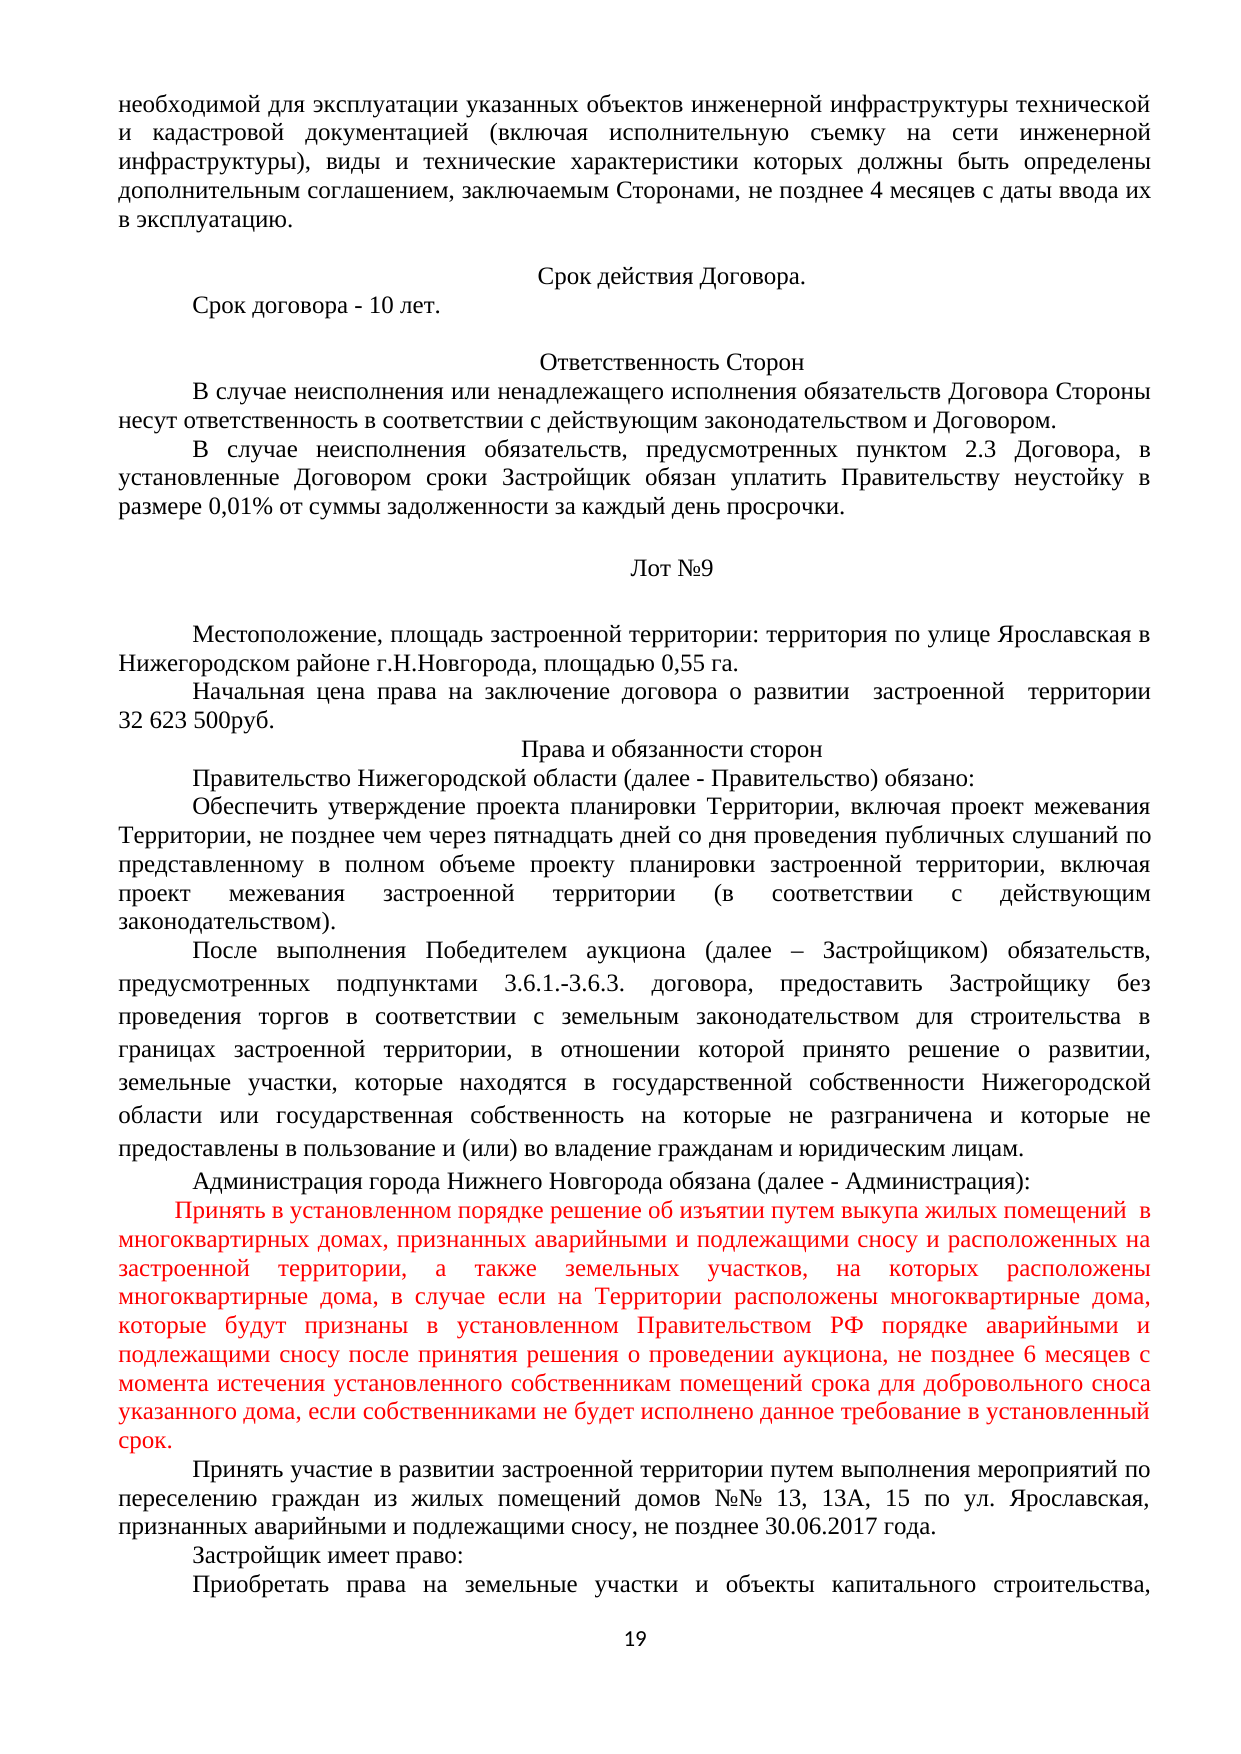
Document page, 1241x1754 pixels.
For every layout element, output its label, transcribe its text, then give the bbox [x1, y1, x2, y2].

text Местоположение, площадь застроенной территории: территория по улице Ярославская в Нижегородском районе г.Н.Новгорода, площадью 0,55 га. [118, 619, 1152, 676]
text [118, 89, 1152, 232]
text Принять участие в развитии застроенной территории путем выполнения мероприятий по переселению граждан из жилых помещений домов №№ 13, 13А, 15 по ул. Ярославская, признанных аварийными и подлежащими сносу, не позднее 30.06.2017 года. [118, 1454, 1152, 1540]
text Администрация города Нижнего Новгорода обязана (далее - Администрация): [118, 1166, 1152, 1195]
text Срок действия Договора. [118, 261, 1152, 290]
text Срок договора - 10 лет. [118, 290, 1152, 319]
text Принять в установленном порядке решение об изъятии путем выкупа жилых помещений в многоквартирных домах, признанных аварийными и подлежащими сносу и расположенных на застроенной территории, а также земельных участков, на которых расположены многоквартирные дома, в случае если на Территории расположены многоквартирные дома, которые будут признаны в установленном Правительством РФ порядке аварийными и подлежащими сносу после принятия решения о проведении аукциона, не позднее 6 месяцев с момента истечения установленного собственникам помещений срока для добровольного сноса указанного дома, если собственниками не будет исполнено данное требование в установленный срок. [118, 1195, 1152, 1454]
text Начальная цена права на заключение договора о развитии застроенной территории 32 623 500руб. [118, 676, 1152, 734]
text Правительство Нижегородской области (далее - Правительство) обязано: [118, 763, 1152, 791]
text Лот №9 [118, 553, 1152, 582]
text После выполнения Победителем аукциона (далее – Застройщиком) обязательств, предусмотренных подпунктами 3.6.1.-3.6.3. договора, предоставить Застройщику без проведения торгов в соответствии с земельным законодательством для строительства в границах застроенной территории, в отношении которой принято решение о развитии, земельные участки, которые находятся в государственной собственности Нижегородской области или государственная собственность на которые не разграничена и которые не предоставлены в пользование и (или) во владение гражданам и юридическим лицам. [118, 935, 1152, 1162]
text В случае неисполнения или ненадлежащего исполнения обязательств Договора Стороны несут ответственность в соответствии с действующим законодательством и Договором. [118, 376, 1152, 434]
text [118, 1569, 1152, 1598]
text Права и обязанности сторон [118, 734, 1152, 763]
text Ответственность Сторон [118, 347, 1152, 376]
text В случае неисполнения обязательств, предусмотренных пунктом 2.3 Договора, в установленные Договором сроки Застройщик обязан уплатить Правительству неустойку в размере 0,01% от суммы задолженности за каждый день просрочки. [118, 434, 1152, 520]
text Обеспечить утверждение проекта планировки Территории, включая проект межевания Территории, не позднее чем через пятнадцать дней со дня проведения публичных слушаний по представленному в полном объеме проекту планировки застроенной территории, включая проект межевания застроенной территории (в соответствии с действующим законодательством). [118, 791, 1152, 935]
text Застройщик имеет право: [118, 1540, 1152, 1569]
